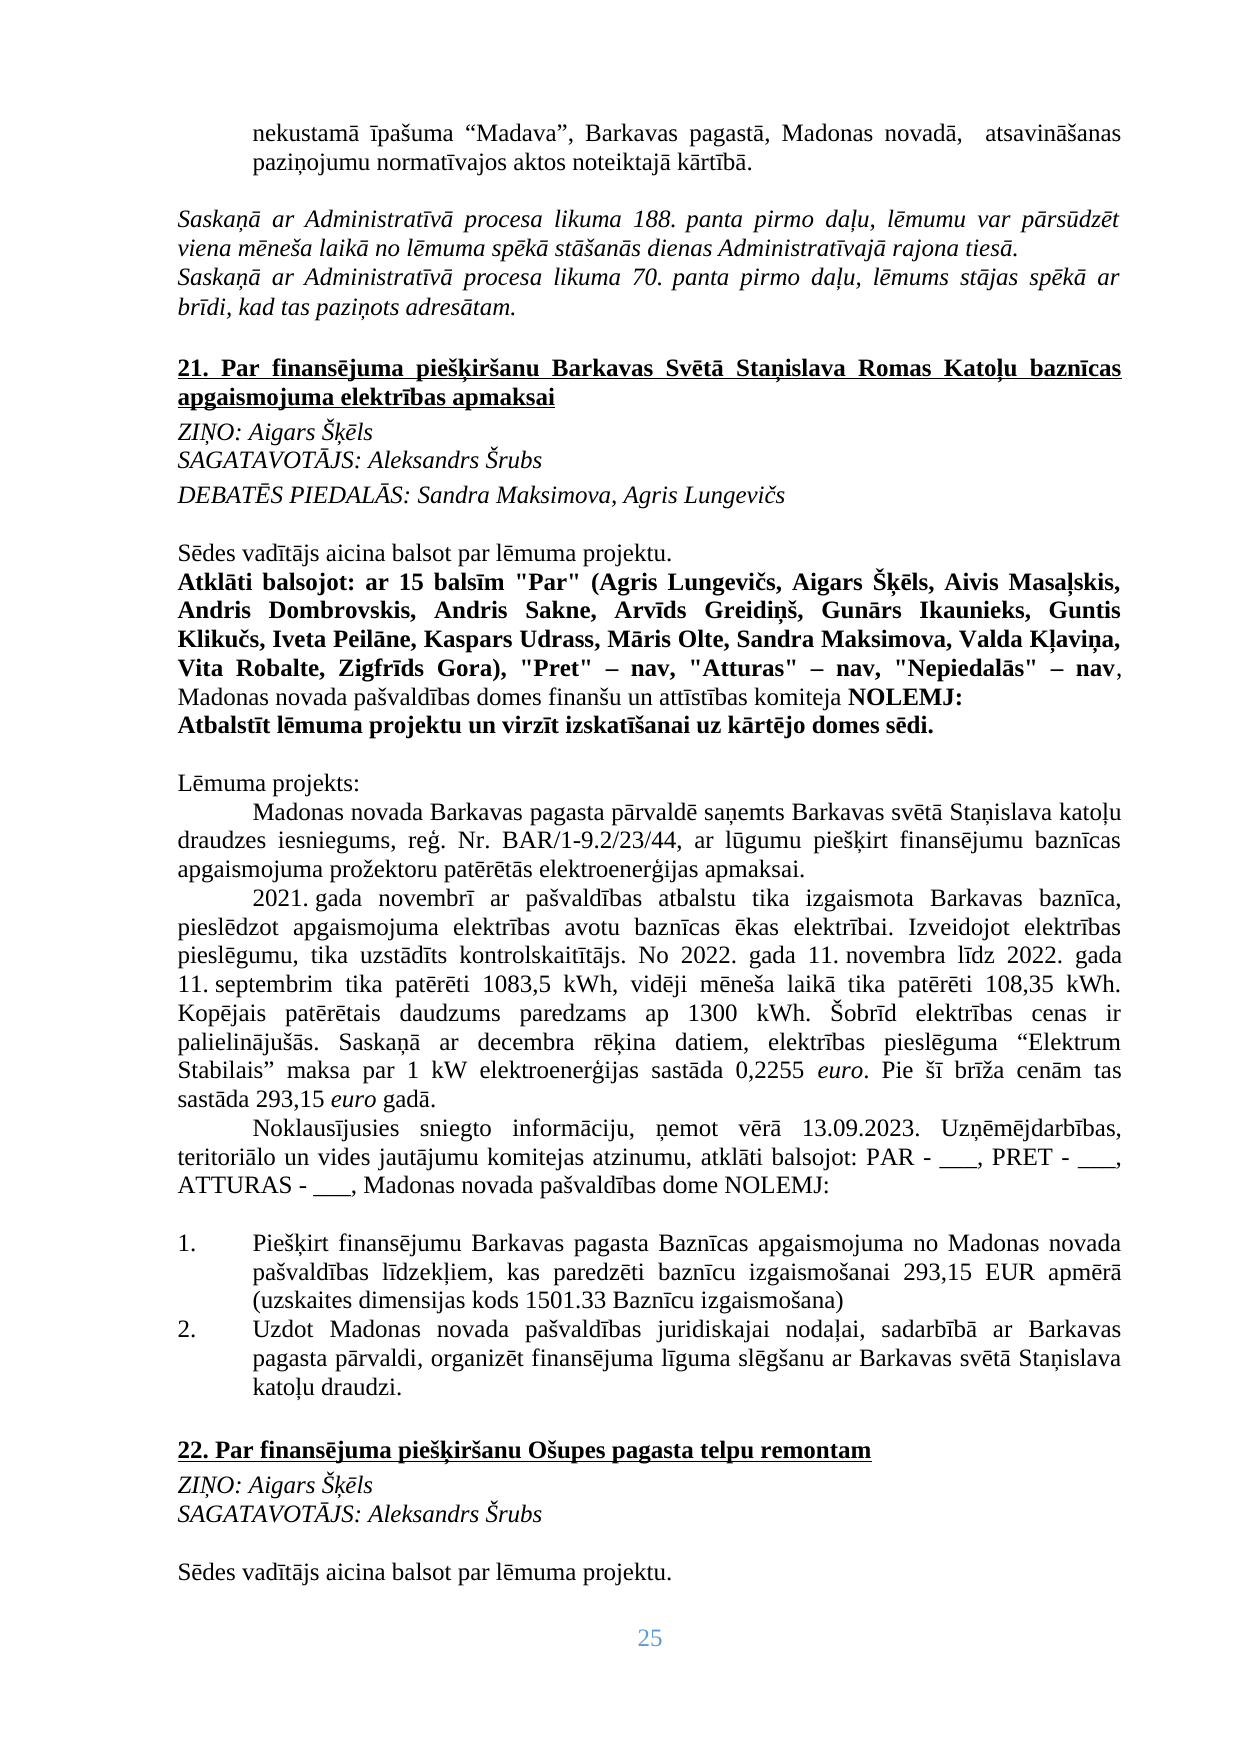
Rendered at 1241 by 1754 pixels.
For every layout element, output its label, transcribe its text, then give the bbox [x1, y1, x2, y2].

text ZIŅO: Aigars Šķēls [177, 417, 1122, 446]
text Madonas novada Barkavas pagasta pārvaldē saņemts Barkavas svētā Staņislava katoļu draudzes iesniegums, reģ. Nr. BAR/1-9.2/23/44, ar lūgumu piešķirt finansējumu baznīcas apgaismojuma prožektoru patērētās elektroenerģijas apmaksai. [177, 797, 1122, 883]
list Piešķirt finansējumu Barkavas pagasta Baznīcas apgaismojuma no Madonas novada pašvaldības līdzekļiem, kas paredzēti baznīcu izgaismošanai 293,15 EUR apmērā (uzskaites dimensijas kods 1501.33 Baznīcu izgaismošana) [177, 1228, 1122, 1314]
text Atklāti balsojot: ar 15 balsīm "Par" (Agris Lungevičs, Aigars Šķēls, Aivis Masaļskis, Andris Dombrovskis, Andris Sakne, Arvīds Greidiņš, Gunārs Ikaunieks, Guntis Klikučs, Iveta Peilāne, Kaspars Udrass, Māris Olte, Sandra Maksimova, Valda Kļaviņa, Vita Robalte, Zigfrīds Gora), "Pret" – nav, "Atturas" – nav, "Nepiedalās" – nav, Madonas novada pašvaldības domes finanšu un attīstības komiteja NOLEMJ: [177, 567, 1122, 711]
text Atbalstīt lēmuma projektu un virzīt izskatīšanai uz kārtējo domes sēdi. [177, 711, 1122, 739]
text 21. Par finansējuma piešķiršanu Barkavas Svētā Staņislava Romas Katoļu baznīcas apgaismojuma elektrības apmaksai [177, 379, 1122, 411]
text SAGATAVOTĀJS: Aleksandrs Šrubs [177, 446, 1122, 474]
text Noklausījusies sniegto informāciju, ņemot vērā 13.09.2023. Uzņēmējdarbības, teritoriālo un vides jautājumu komitejas atzinumu, atklāti balsojot: PAR - ___, PRET - ___, ATTURAS - ___, Madonas novada pašvaldības dome NOLEMJ: [177, 1113, 1122, 1199]
text Sēdes vadītājs aicina balsot par lēmuma projektu. [177, 1557, 1122, 1586]
text 22. Par finansējuma piešķiršanu Ošupes pagasta telpu remontam [177, 1436, 1122, 1464]
text Sēdes vadītājs aicina balsot par lēmuma projektu. [177, 538, 1122, 567]
text Lēmuma projekts: [177, 768, 1122, 797]
text 2021. gada novembrī ar pašvaldības atbalstu tika izgaismota Barkavas baznīca, pieslēdzot apgaismojuma elektrības avotu baznīcas ēkas elektrībai. Izveidojot elektrības pieslēgumu, tika uzstādīts kontrolskaitītājs. No 2022. gada 11. novembra līdz 2022. gada 11. septembrim tika patērēti 1083,5 kWh, vidēji mēneša laikā tika patērēti 108,35 kWh. Kopējais patērētais daudzums paredzams ap 1300 kWh. Šobrīd elektrības cenas ir palielinājušās. Saskaņā ar decembra rēķina datiem, elektrības pieslēguma “Elektrum Stabilais” maksa par 1 kW elektroenerģijas sastāda 0,2255 euro. Pie šī brīža cenām tas sastāda 293,15 euro gadā. [177, 883, 1122, 1113]
text Saskaņā ar Administratīvā procesa likuma 70. panta pirmo daļu, lēmums stājas spēkā ar brīdi, kad tas paziņots adresātam. [177, 262, 1122, 321]
text SAGATAVOTĀJS: Aleksandrs Šrubs [177, 1499, 1122, 1528]
list Uzdot Madonas novada pašvaldības juridiskajai nodaļai, sadarbībā ar Barkavas pagasta pārvaldi, organizēt finansējuma līguma slēgšanu ar Barkavas svētā Staņislava katoļu draudzi. [177, 1314, 1122, 1401]
text ZIŅO: Aigars Šķēls [177, 1471, 1122, 1499]
text DEBATĒS PIEDALĀS: Sandra Maksimova, Agris Lungevičs [177, 481, 1122, 509]
text Saskaņā ar Administratīvā procesa likuma 188. panta pirmo daļu, lēmumu var pārsūdzēt viena mēneša laikā no lēmuma spēkā stāšanās dienas Administratīvajā rajona tiesā. [177, 204, 1122, 262]
text 21. Par finansējuma piešķiršanu Barkavas Svētā Staņislava Romas Katoļu baznīcas apgaismojuma elektrības apmaksai [177, 353, 1122, 378]
